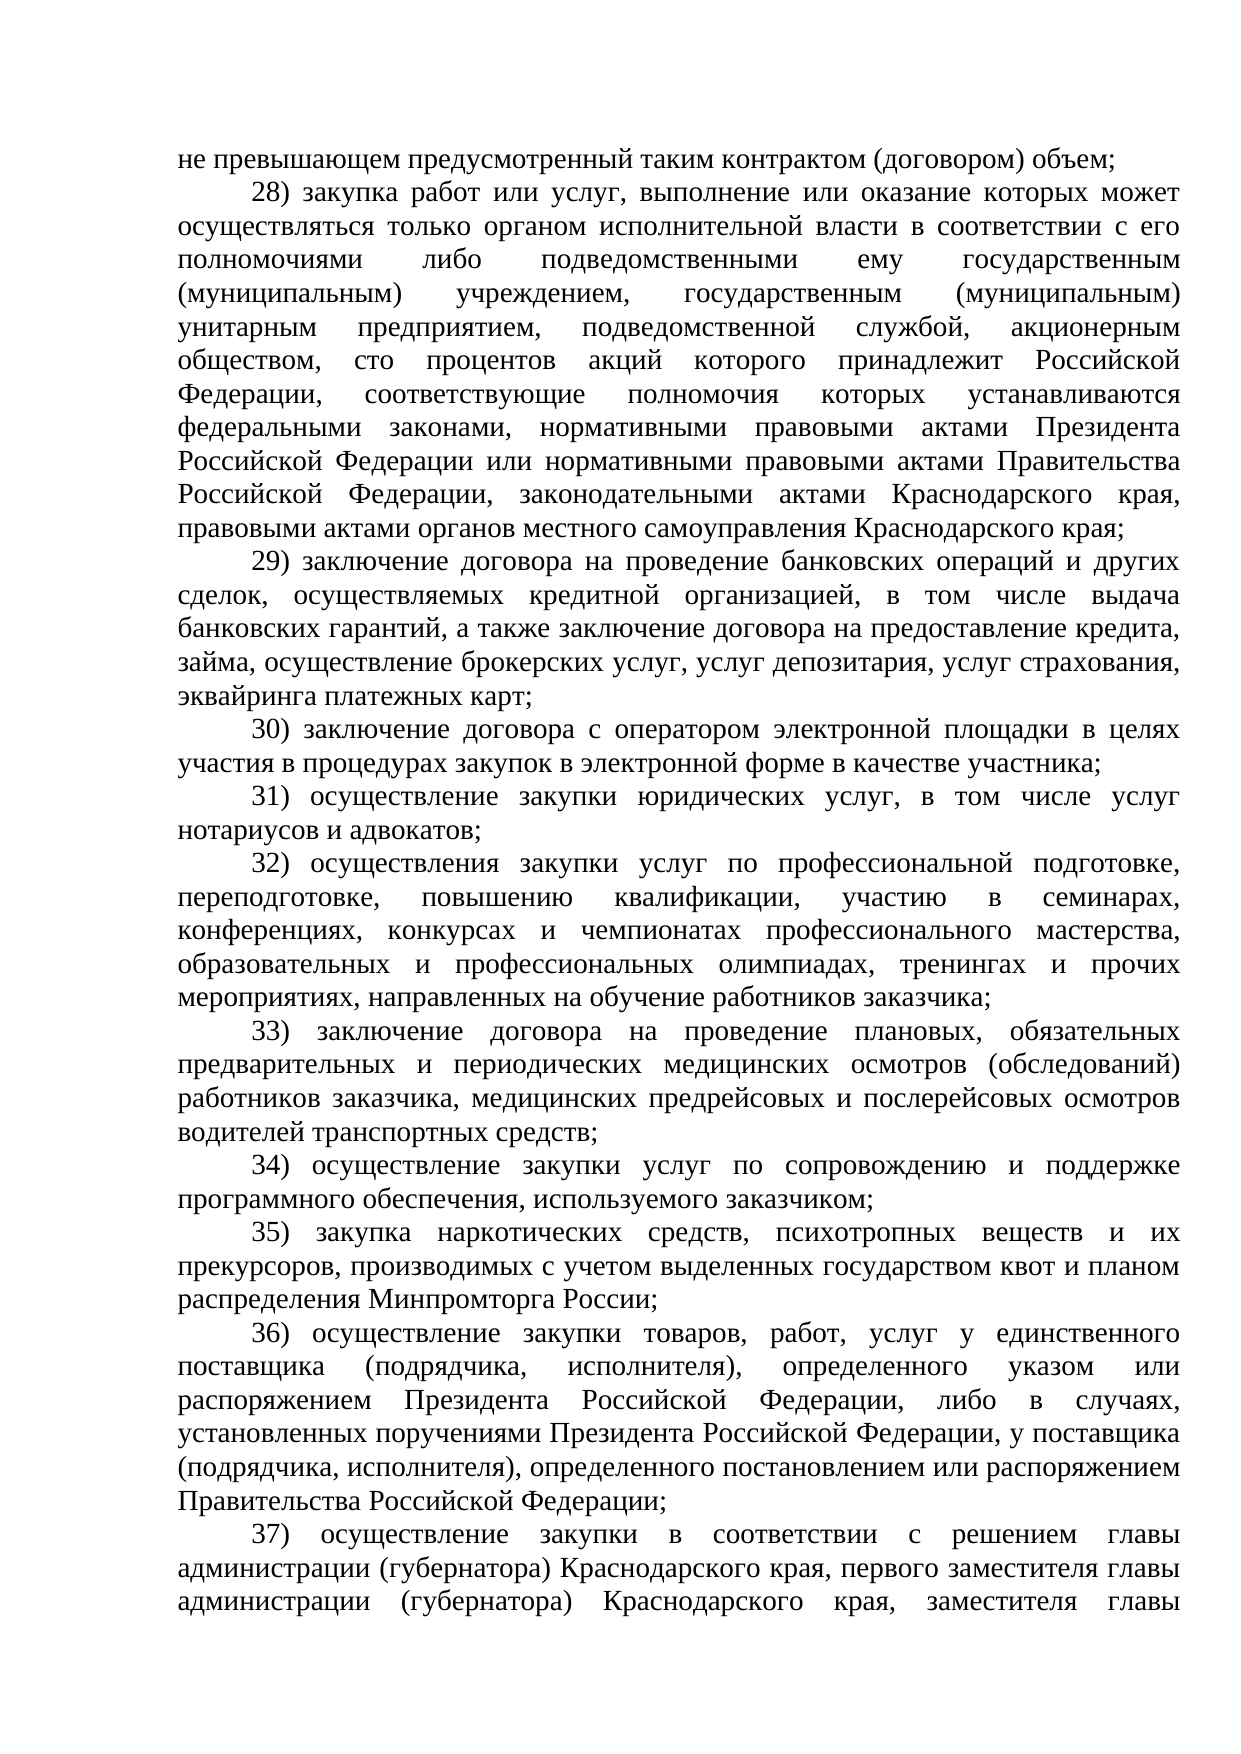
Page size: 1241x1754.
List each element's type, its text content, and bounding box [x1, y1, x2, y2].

text 35) закупка наркотических средств, психотропных веществ и их прекурсоров, производимых с учетом выделенных государством квот и планом распределения Минпромторга России; [177, 1214, 1181, 1315]
text 30) заключение договора с оператором электронной площадки в целях участия в процедурах закупок в электронной форме в качестве участника; [177, 711, 1181, 778]
text 36) осуществление закупки товаров, работ, услуг у единственного поставщика (подрядчика, исполнителя), определенного указом или распоряжением Президента Российской Федерации, либо в случаях, установленных поручениями Президента Российской Федерации, у поставщика (подрядчика, исполнителя), определенного постановлением или распоряжением Правительства Российской Федерации; [177, 1315, 1181, 1516]
text 33) заключение договора на проведение плановых, обязательных предварительных и периодических медицинских осмотров (обследований) работников заказчика, медицинских предрейсовых и послерейсовых осмотров водителей транспортных средств; [177, 1013, 1181, 1147]
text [177, 1516, 1181, 1617]
text 31) осуществление закупки юридических услуг, в том числе услуг нотариусов и адвокатов; [177, 778, 1181, 845]
text 34) осуществление закупки услуг по сопровождению и поддержке программного обеспечения, используемого заказчиком; [177, 1147, 1181, 1214]
text 32) осуществления закупки услуг по профессиональной подготовке, переподготовке, повышению квалификации, участию в семинарах, конференциях, конкурсах и чемпионатах профессионального мастерства, образовательных и профессиональных олимпиадах, тренингах и прочих мероприятиях, направленных на обучение работников заказчика; [177, 845, 1181, 1013]
text 28) закупка работ или услуг, выполнение или оказание которых может осуществляться только органом исполнительной власти в соответствии с его полномочиями либо подведомственными ему государственным (муниципальным) учреждением, государственным (муниципальным) унитарным предприятием, подведомственной службой, акционерным обществом, сто процентов акций которого принадлежит Российской Федерации, соответствующие полномочия которых устанавливаются федеральными законами, нормативными правовыми актами Президента Российской Федерации или нормативными правовыми актами Правительства Российской Федерации, законодательными актами Краснодарского края, правовыми актами органов местного самоуправления Краснодарского края; [177, 174, 1181, 543]
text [177, 141, 1181, 174]
text 29) заключение договора на проведение банковских операций и других сделок, осуществляемых кредитной организацией, в том числе выдача банковских гарантий, а также заключение договора на предоставление кредита, займа, осуществление брокерских услуг, услуг депозитария, услуг страхования, эквайринга платежных карт; [177, 543, 1181, 711]
